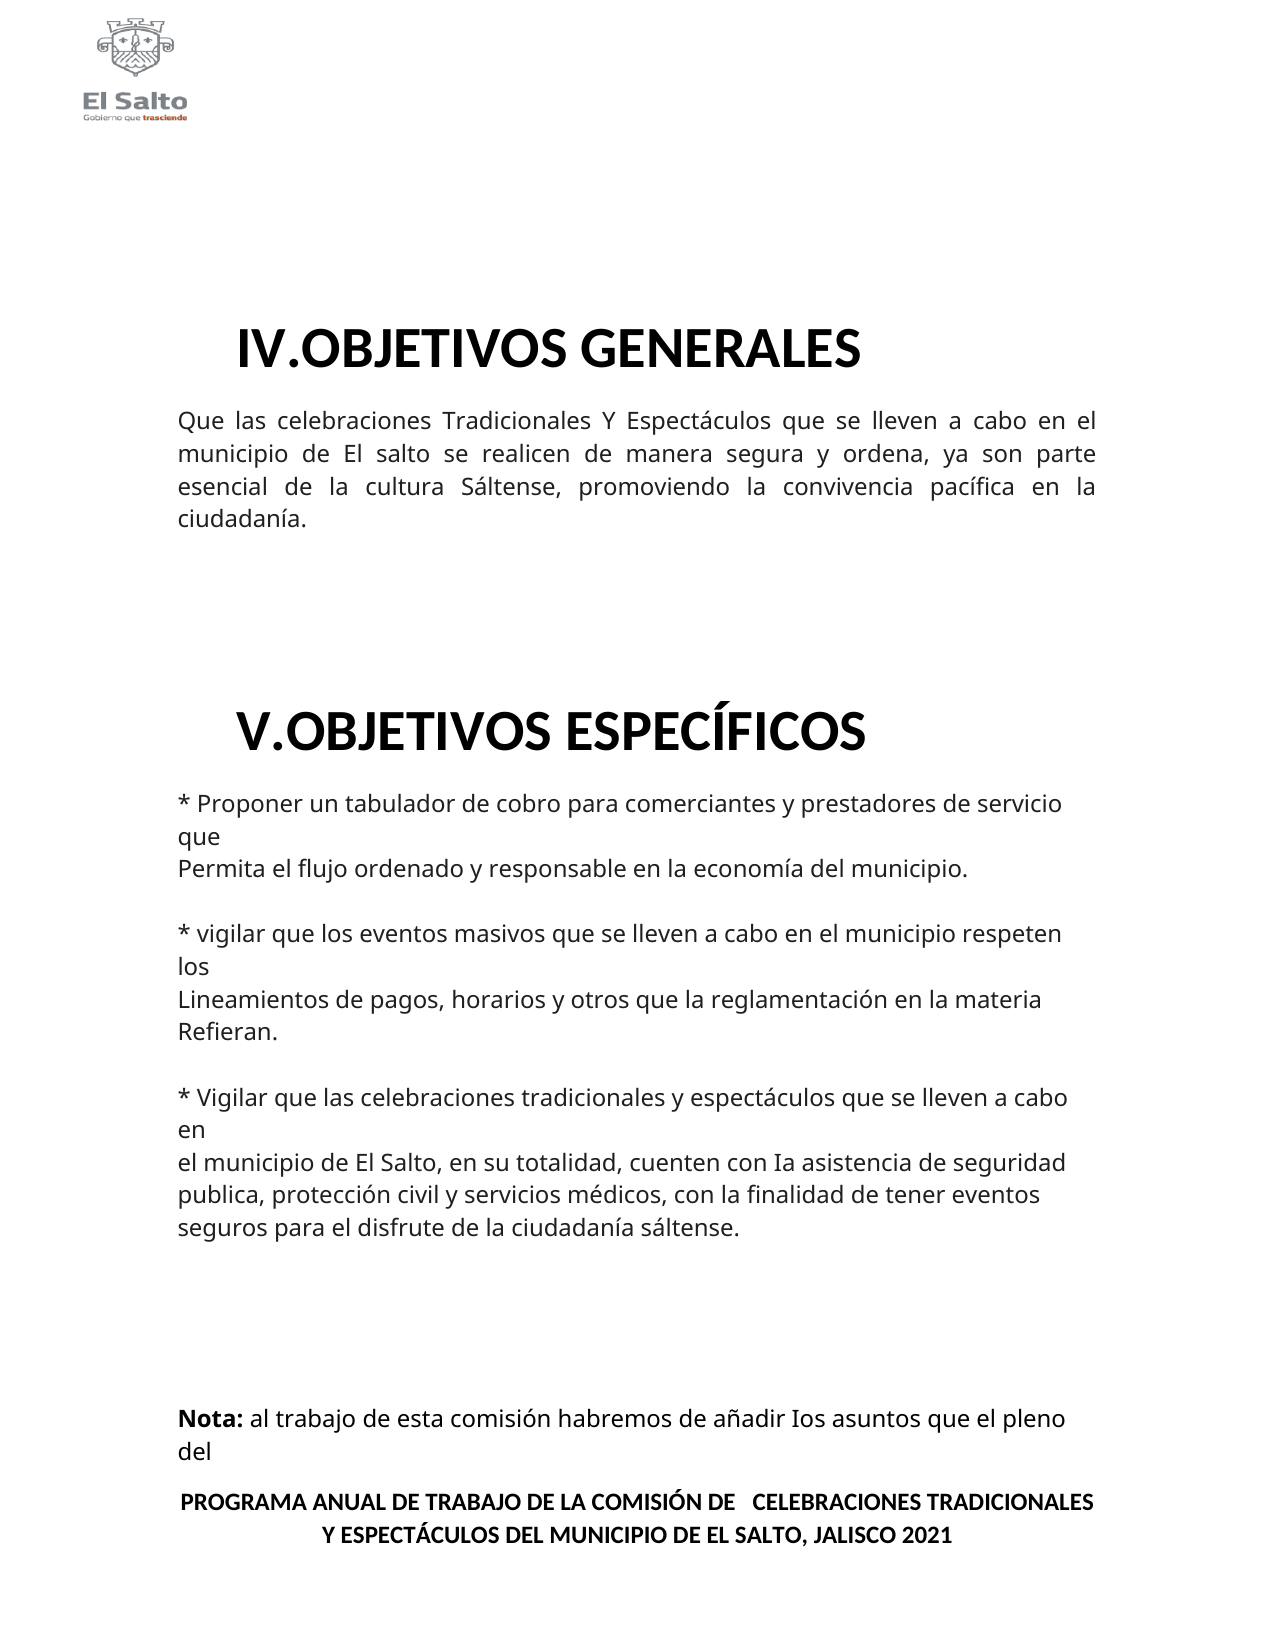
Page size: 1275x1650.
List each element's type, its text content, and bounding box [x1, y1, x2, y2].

text IV.OBJETIVOS GENERALES [236, 311, 1098, 382]
text * vigilar que los eventos masivos que se lleven a cabo en el municipio respeten los [177, 917, 1098, 982]
text V.OBJETIVOS ESPECÍFICOS [236, 693, 1098, 764]
text Permita el flujo ordenado y responsable en la economía del municipio. [177, 852, 1098, 885]
text publica, protección civil y servicios médicos, con la finalidad de tener eventos seguros para el disfrute de la ciudadanía sáltense. [177, 1178, 1098, 1243]
text * Vigilar que las celebraciones tradicionales y espectáculos que se lleven a cabo en [177, 1080, 1098, 1146]
text Nota: al trabajo de esta comisión habremos de añadir Ios asuntos que el pleno del [177, 1402, 1098, 1467]
text Que las celebraciones Tradicionales Y Espectáculos que se lleven a cabo en el municipio de El salto se realicen de manera segura y ordena, ya son parte esencial de la cultura Sáltense, promoviendo la convivencia pacífica en la ciudadanía. [177, 404, 1098, 534]
text el municipio de El Salto, en su totalidad, cuenten con Ia asistencia de seguridad [177, 1146, 1098, 1178]
picture [17, 0, 249, 126]
text * Proponer un tabulador de cobro para comerciantes y prestadores de servicio que [177, 787, 1098, 852]
text Lineamientos de pagos, horarios y otros que la reglamentación en la materia [177, 982, 1098, 1015]
text Refieran. [177, 1015, 1098, 1048]
